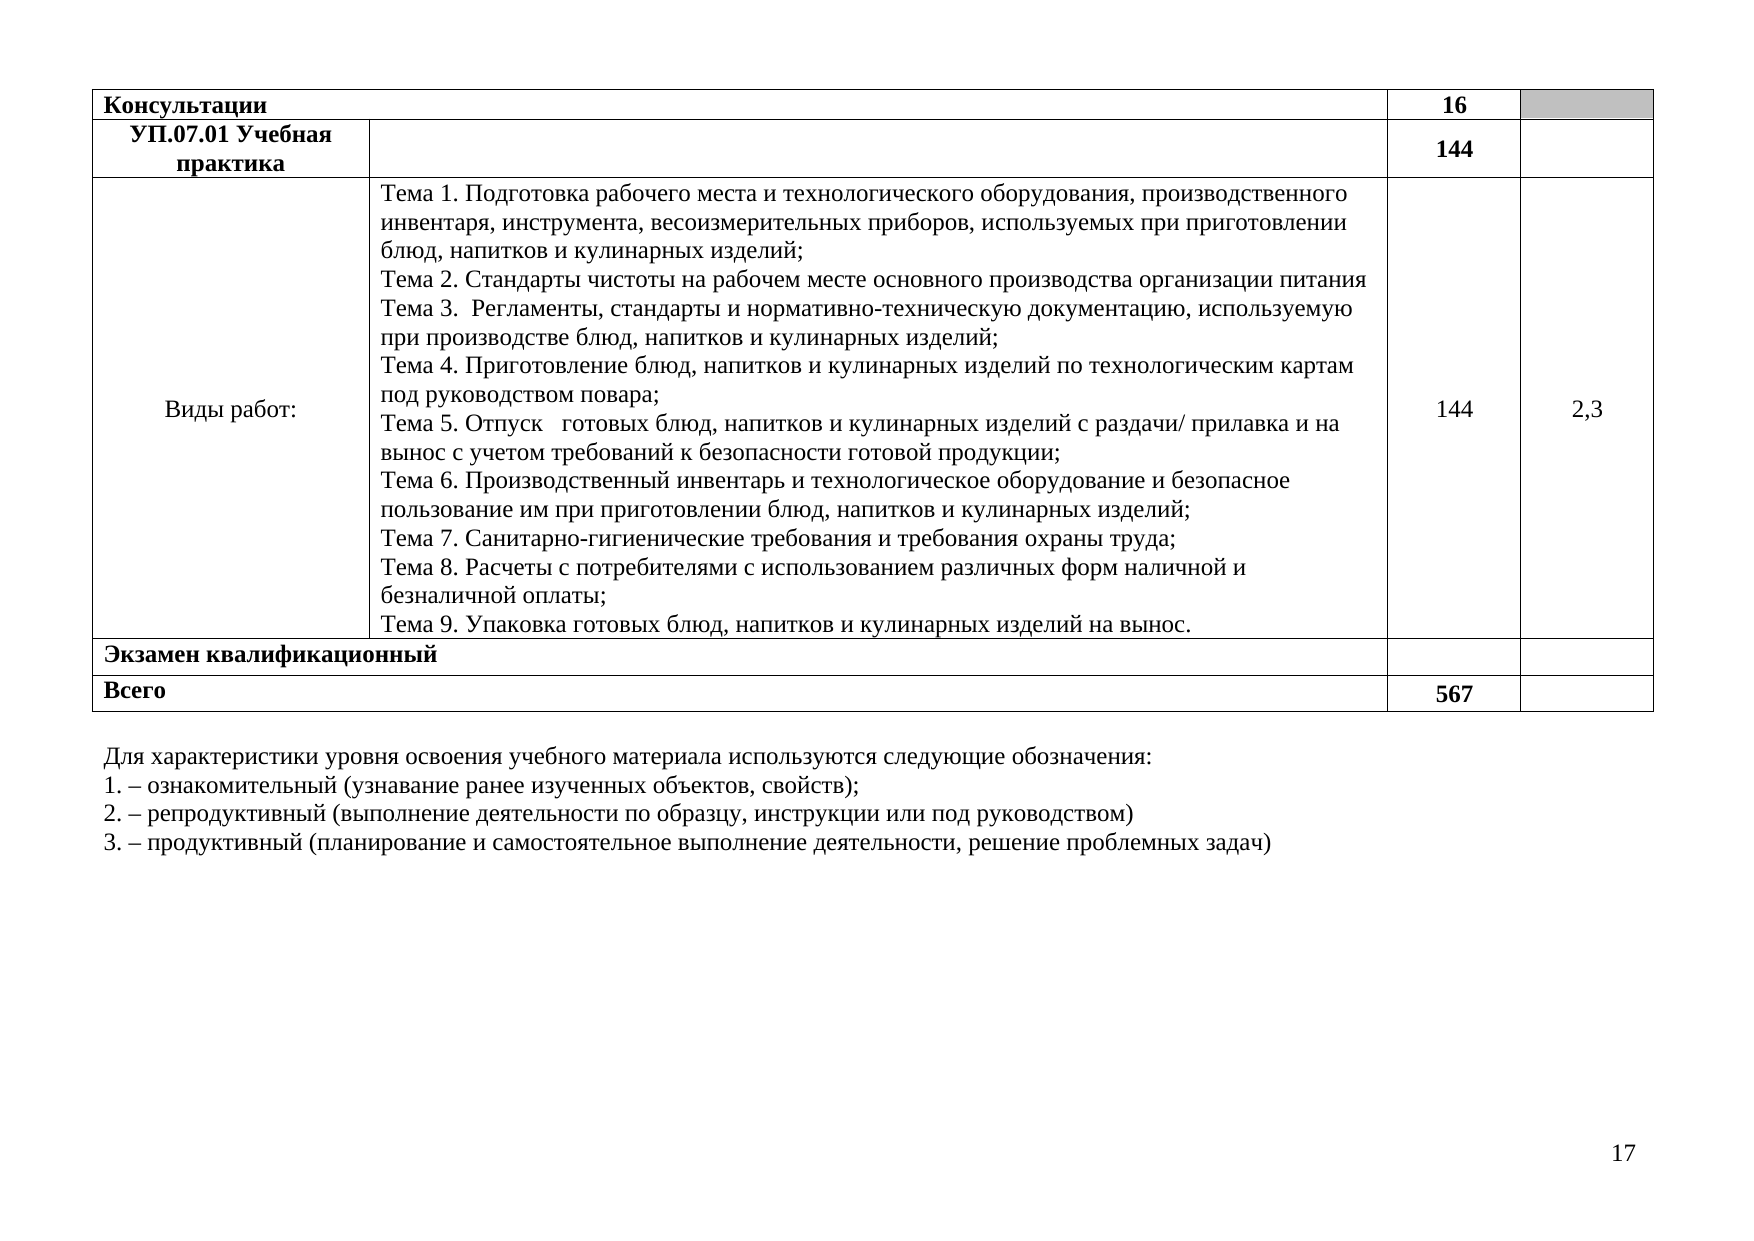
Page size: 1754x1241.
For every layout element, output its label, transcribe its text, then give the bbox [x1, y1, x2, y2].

table_cell 16 [1388, 90, 1520, 118]
table_cell Тема 1. Подготовка рабочего места и технологического оборудования, производственного инвентаря, инструмента, весоизмерительных приборов, используемых при приготовлении блюд, напитков и кулинарных изделий; Тема 2. Стандарты чистоты на рабочем месте основного производства организации питания Тема 3. Регламенты, стандарты и нормативно-техническую документацию, используемую при производстве блюд, напитков и кулинарных изделий; Тема 4. Приготовление блюд, напитков и кулинарных изделий по технологическим картам под руководством повара; Тема 5. Отпуск готовых блюд, напитков и кулинарных изделий с раздачи/ прилавка и на вынос с учетом требований к безопасности готовой продукции; Тема 6. Производственный инвентарь и технологическое оборудование и безопасное пользование им при приготовлении блюд, напитков и кулинарных изделий; Тема 7. Санитарно-гигиенические требования и требования охраны труда; Тема 8. Расчеты с потребителями с использованием различных форм наличной и безналичной оплаты; Тема 9. Упаковка готовых блюд, напитков и кулинарных изделий на вынос. [370, 178, 1387, 638]
table_cell [1521, 639, 1653, 674]
table_cell 2,3 [1521, 178, 1653, 638]
table_cell [1521, 120, 1653, 177]
table_cell 144 [1388, 120, 1520, 177]
table_cell Консультации [93, 90, 1387, 118]
table_cell Экзамен квалификационный [93, 639, 1387, 674]
table_cell [1521, 676, 1653, 711]
table_cell 144 [1388, 178, 1520, 638]
table_cell [370, 120, 1387, 177]
text 1. – ознакомительный (узнавание ранее изученных объектов, свойств); [103, 770, 1636, 798]
text Для характеристики уровня освоения учебного материала используются следующие обозначения: [103, 741, 1636, 770]
table_cell Всего [93, 676, 1387, 711]
table_cell [1388, 639, 1520, 674]
table_cell 567 [1388, 676, 1520, 711]
table_cell УП.07.01 Учебная практика [93, 120, 369, 177]
text 3. – продуктивный (планирование и самостоятельное выполнение деятельности, решение проблемных задач) [103, 827, 1636, 856]
text 2. – репродуктивный (выполнение деятельности по образцу, инструкции или под руководством) [103, 798, 1636, 827]
table_cell Виды работ: [93, 178, 369, 638]
table_cell [1521, 90, 1653, 118]
